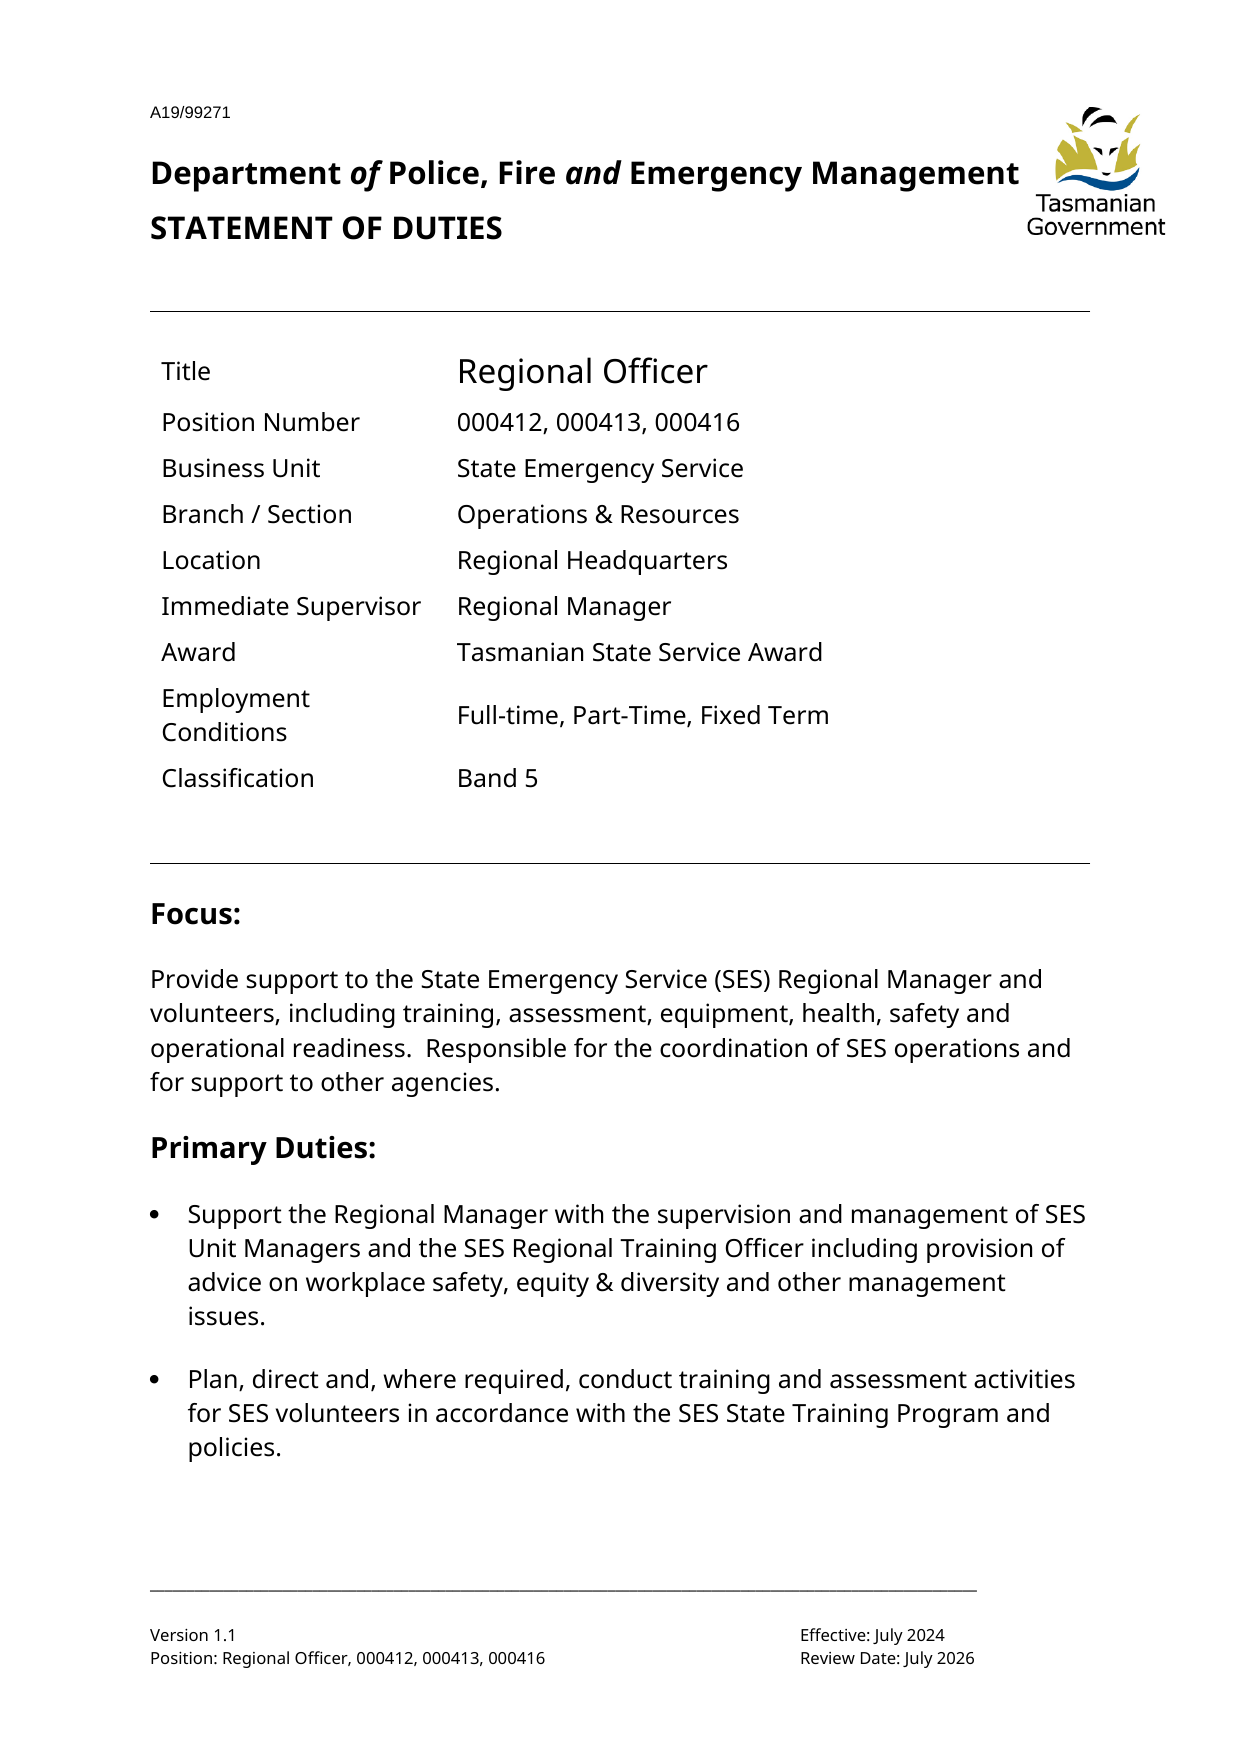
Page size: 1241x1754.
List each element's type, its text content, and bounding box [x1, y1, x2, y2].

table_cell Location [150, 537, 442, 583]
table_cell Employment Conditions [150, 675, 442, 754]
table_header Regional Officer [442, 342, 1121, 399]
table_cell Band 5 [442, 755, 1121, 801]
table_cell Regional Headquarters [442, 537, 1121, 583]
table_cell Regional Manager [442, 583, 1121, 629]
text Provide support to the State Emergency Service (SES) Regional Manager and volunteers, including training, assessment, equipment, health, safety and operational readiness. Responsible for the coordination of SES operations and for support to other agencies. [150, 962, 1090, 1098]
table_header Title [150, 342, 442, 399]
table_cell 000412, 000413, 000416 [442, 399, 1121, 445]
table_cell Classification [150, 755, 442, 801]
text Department of Police, Fire and Emergency Management [150, 151, 1027, 194]
text STATEMENT OF DUTIES [150, 206, 1090, 249]
table_cell Position Number [150, 399, 442, 445]
table_cell Operations & Resources [442, 491, 1121, 537]
table_cell Tasmanian State Service Award [442, 629, 1121, 674]
list Plan, direct and, where required, conduct training and assessment activities for SES volunteers in accordance with the SES State Training Program and policies. [150, 1362, 1090, 1464]
table_cell Branch / Section [150, 491, 442, 537]
table_cell Award [150, 629, 442, 674]
table_cell Immediate Supervisor [150, 583, 442, 629]
text Primary Duties: [150, 1127, 1090, 1167]
table_cell State Emergency Service [442, 445, 1121, 491]
picture [1027, 107, 1166, 235]
list Support the Regional Manager with the supervision and management of SES Unit Managers and the SES Regional Training Officer including provision of advice on workplace safety, equity & diversity and other management issues. [150, 1196, 1090, 1333]
text Focus: [150, 893, 1090, 933]
table_cell Full-time, Part-Time, Fixed Term [442, 675, 1121, 754]
table_cell Business Unit [150, 445, 442, 491]
